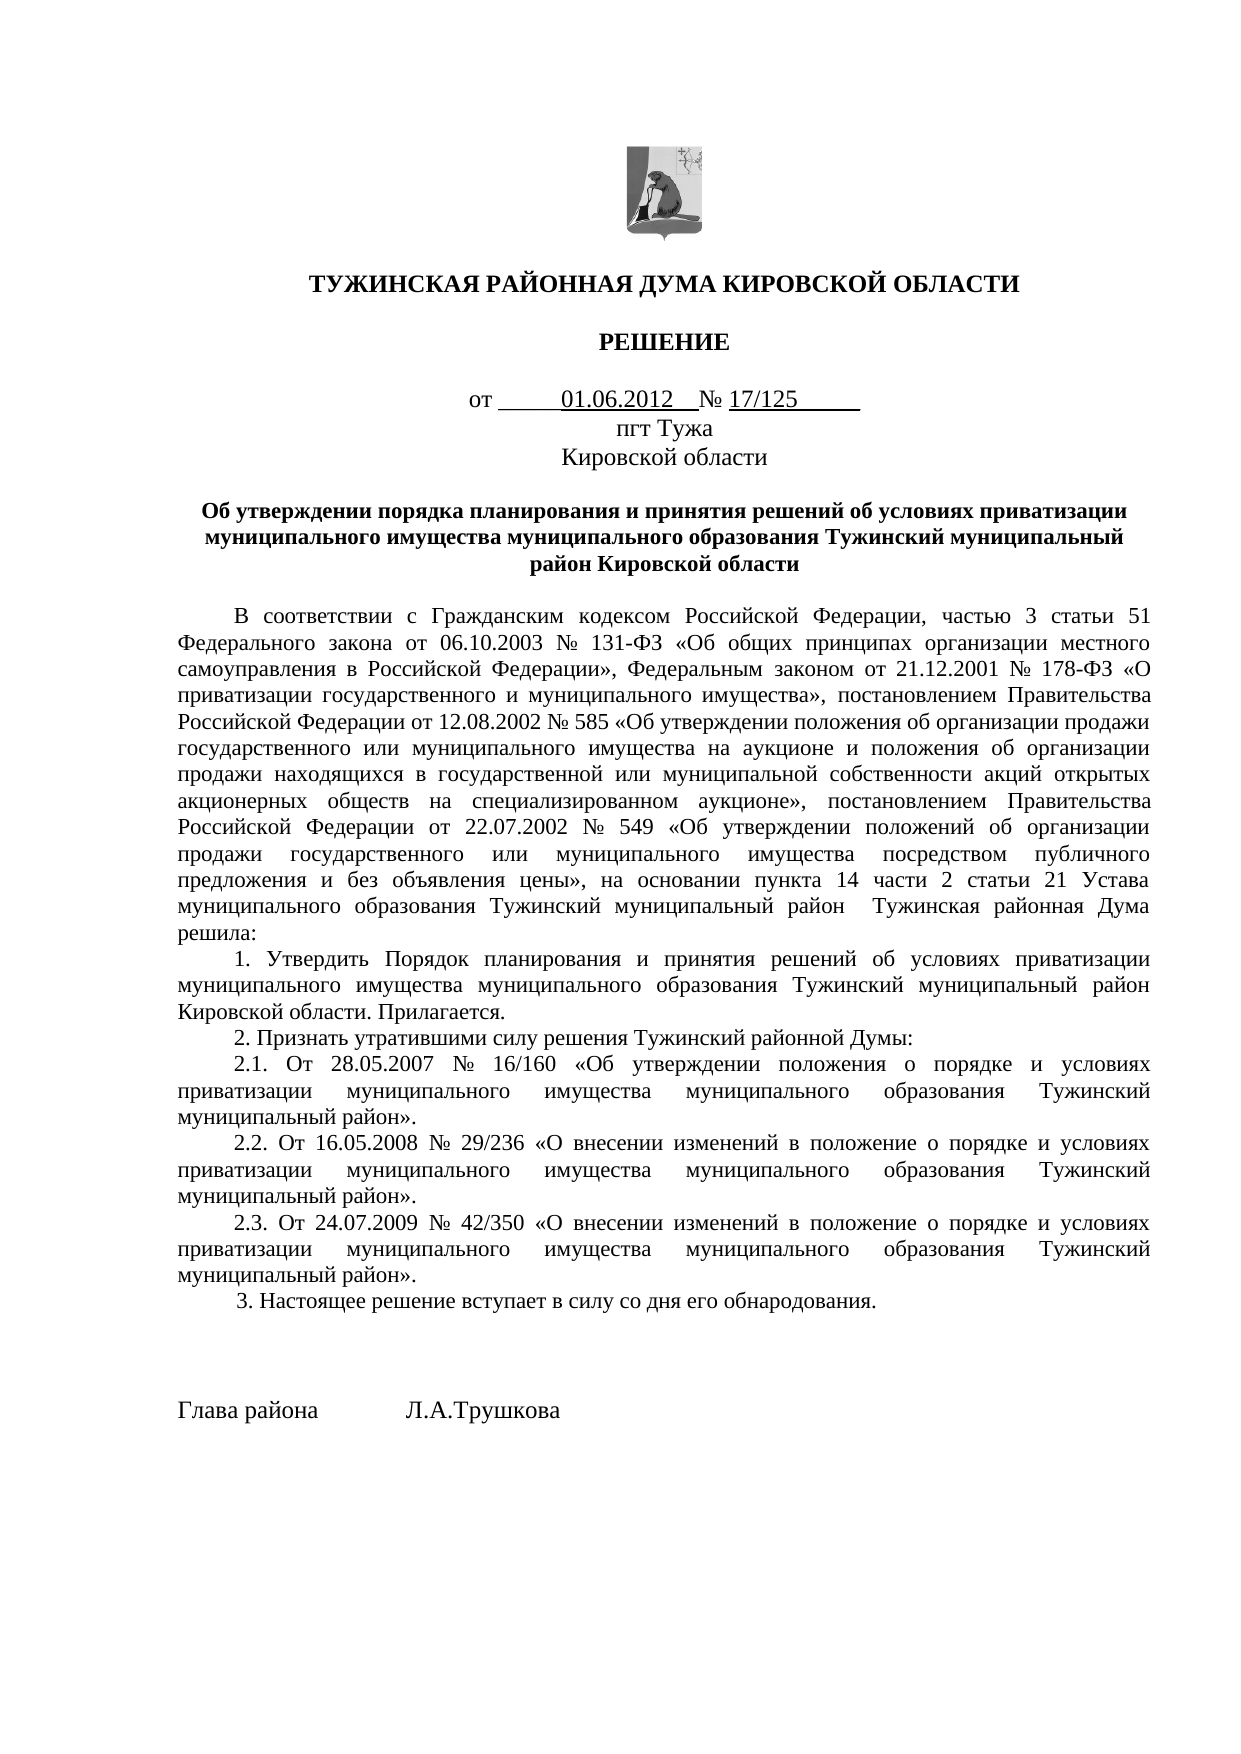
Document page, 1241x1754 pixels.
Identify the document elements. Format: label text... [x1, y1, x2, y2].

text ТУЖИНСКАЯ РАЙОННАЯ ДУМА КИРОВСКОЙ ОБЛАСТИ [177, 269, 1152, 298]
title Об утверждении порядка планирования и принятия решений об условиях приватизации муниципального имущества муниципального образования Тужинский муниципальный район Кировской области [177, 497, 1152, 576]
text 2.1. От 28.05.2007 № 16/160 «Об утверждении положения о порядке и условиях приватизации муниципального имущества муниципального образования Тужинский муниципальный район». [177, 1050, 1152, 1129]
text Глава района Л.А.Трушкова [177, 1395, 1152, 1424]
text 2.2. От 16.05.2008 № 29/236 «О внесении изменений в положение о порядке и условиях приватизации муниципального имущества муниципального образования Тужинский муниципальный район». [177, 1129, 1152, 1208]
text 2. Признать утратившими силу решения Тужинский районной Думы: [177, 1024, 1152, 1050]
text пгт Тужа [177, 413, 1152, 442]
text от _____01.06.2012__№ 17/125_____ [177, 384, 1152, 413]
text 1. Утвердить Порядок планирования и принятия решений об условиях приватизации муниципального имущества муниципального образования Тужинский муниципальный район Кировской области. Прилагается. [177, 945, 1152, 1024]
text РЕШЕНИЕ [177, 327, 1152, 356]
text 3. Настоящее решение вступает в силу со дня его обнародования. [177, 1288, 1152, 1314]
text В соответствии с Гражданским кодексом Российской Федерации, частью 3 статьи 51 Федерального закона от 06.10.2003 № 131-ФЗ «Об общих принципах организации местного самоуправления в Российской Федерации», Федеральным законом от 21.12.2001 № 178-ФЗ «О приватизации государственного и муниципального имущества», постановлением Правительства Российской Федерации от 12.08.2002 № 585 «Об утверждении положения об организации продажи государственного или муниципального имущества на аукционе и положения об организации продажи находящихся в государственной или муниципальной собственности акций открытых акционерных обществ на специализированном аукционе», постановлением Правительства Российской Федерации от 22.07.2002 № 549 «Об утверждении положений об организации продажи государственного или муниципального имущества посредством публичного предложения и без объявления цены», на основании пункта 14 части 2 статьи 21 Устава муниципального образования Тужинский муниципальный район Тужинская районная Дума решила: [177, 602, 1152, 945]
text Кировской области [177, 442, 1152, 471]
text 2.3. От 24.07.2009 № 42/350 «О внесении изменений в положение о порядке и условиях приватизации муниципального имущества муниципального образования Тужинский муниципальный район». [177, 1208, 1152, 1288]
